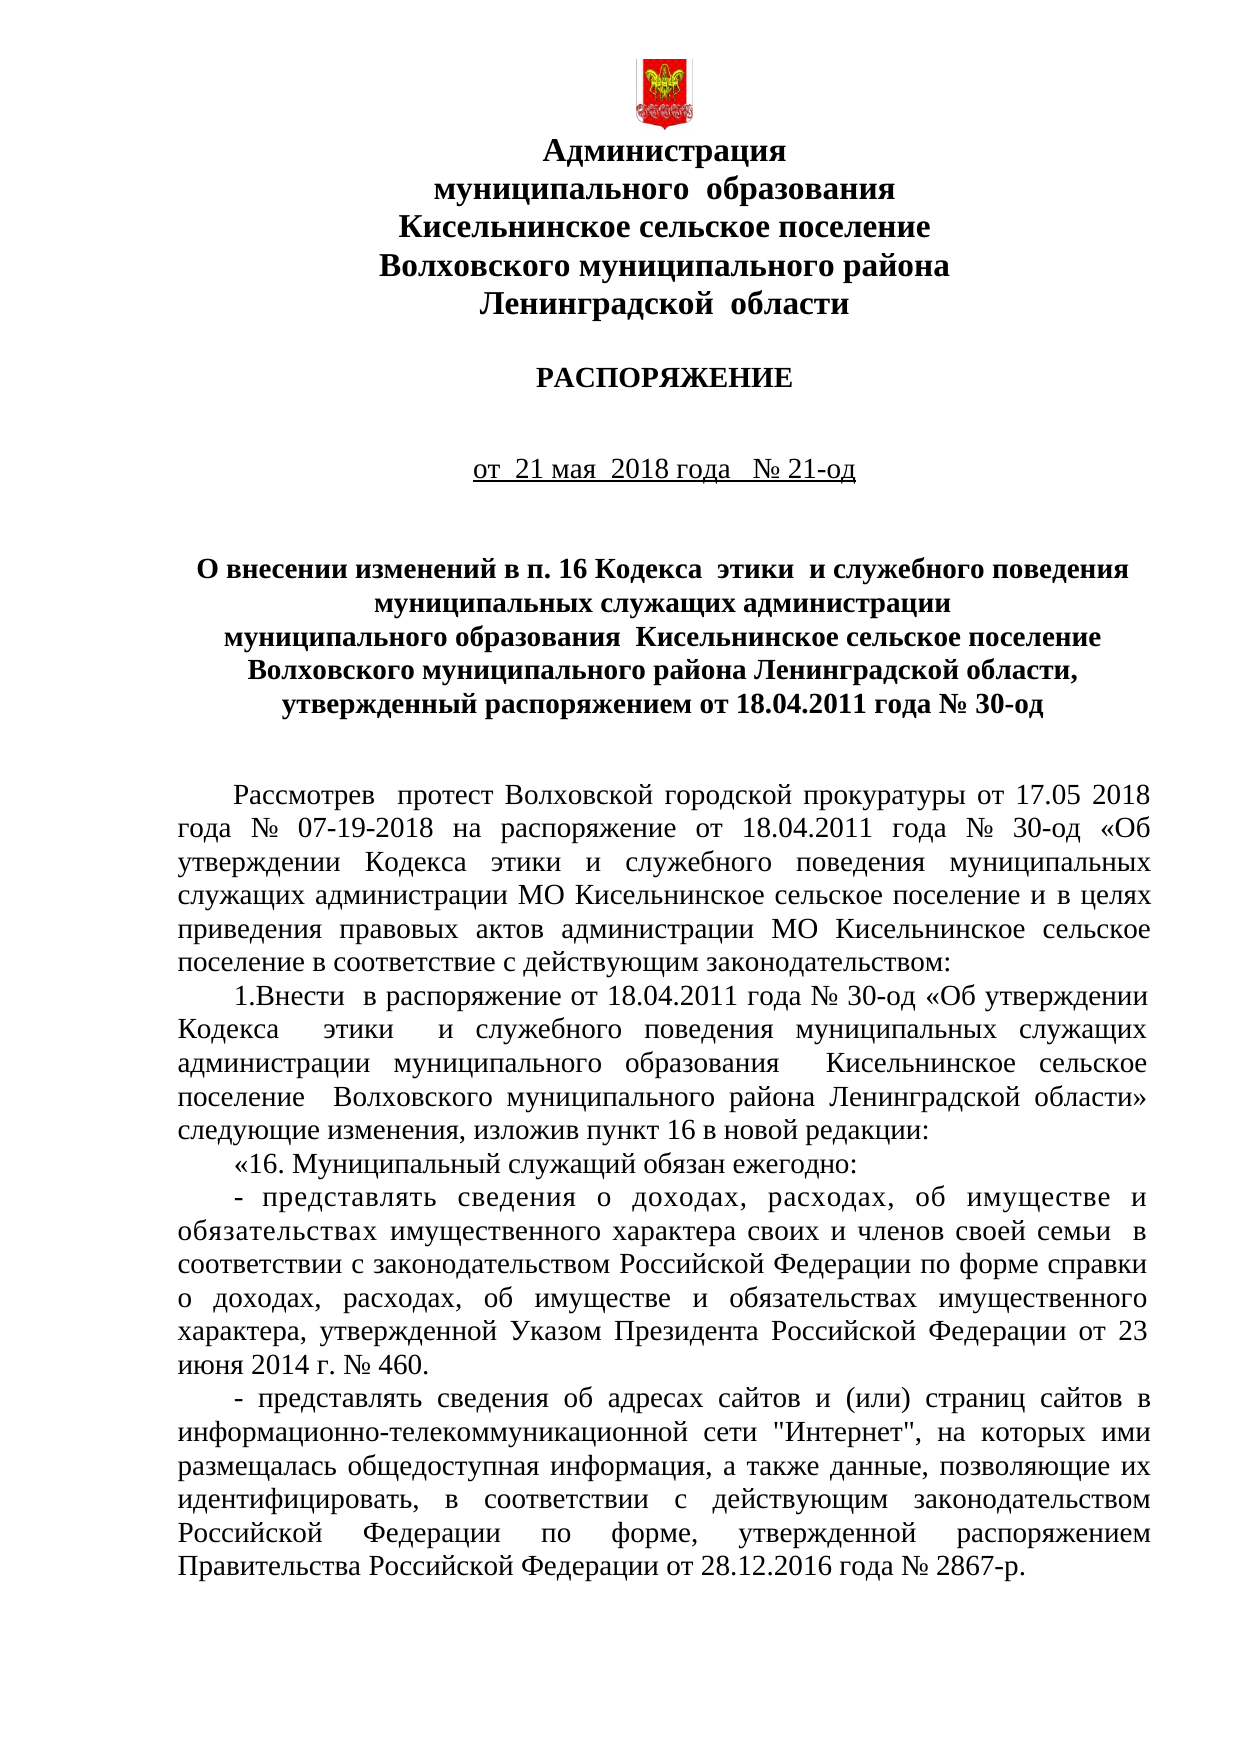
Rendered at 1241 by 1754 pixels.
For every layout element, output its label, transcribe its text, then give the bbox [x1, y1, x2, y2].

text РАСПОРЯЖЕНИЕ [177, 360, 1152, 393]
text Кисельнинское сельское поселение [177, 206, 1152, 245]
text муниципального образования Кисельнинское сельское поселение [177, 619, 1148, 652]
text - представлять сведения об адресах сайтов и (или) страниц сайтов в информационно-телекоммуникационной сети "Интернет", на которых ими размещалась общедоступная информация, а также данные, позволяющие их идентифицировать, в соответствии с действующим законодательством Российской Федерации по форме, утвержденной распоряжением Правительства Российской Федерации от 28.12.2016 года № 2867-р. [177, 1381, 1152, 1582]
text О внесении изменений в п. 16 Кодекса этики и служебного поведения [177, 552, 1148, 585]
text Волховского муниципального района Ленинградской области, утвержденный распоряжением от 18.04.2011 года № 30-од [177, 652, 1148, 719]
text Рассмотрев протест Волховской городской прокуратуры от 17.05 2018 года № 07-19-2018 на распоряжение от 18.04.2011 года № 30-од «Об утверждении Кодекса этики и служебного поведения муниципальных служащих администрации МО Кисельнинское сельское поселение и в целях приведения правовых актов администрации МО Кисельнинское сельское поселение в соответствие с действующим законодательством: [177, 777, 1152, 978]
text муниципальных служащих администрации [177, 585, 1148, 619]
picture [636, 59, 693, 130]
text «16. Муниципальный служащий обязан ежегодно: [177, 1146, 1148, 1179]
text - представлять сведения о доходах, расходах, об имуществе и обязательствах имущественного характера своих и членов своей семьи в соответствии с законодательством Российской Федерации по форме справки о доходах, расходах, об имуществе и обязательствах имущественного характера, утвержденной Указом Президента Российской Федерации от 23 июня 2014 г. № 460. [177, 1179, 1148, 1381]
text Администрация [177, 130, 1152, 168]
text Волховского муниципального района [177, 245, 1152, 283]
text 1.Внести в распоряжение от 18.04.2011 года № 30-од «Об утверждении Кодекса этики и служебного поведения муниципальных служащих администрации муниципального образования Кисельнинское сельское поселение Волховского муниципального района Ленинградской области» следующие изменения, изложив пункт 16 в новой редакции: [177, 978, 1148, 1146]
text муниципального образования [177, 168, 1152, 206]
text от 21 мая 2018 года № 21-од [177, 451, 1152, 484]
text Ленинградской области [177, 283, 1152, 321]
